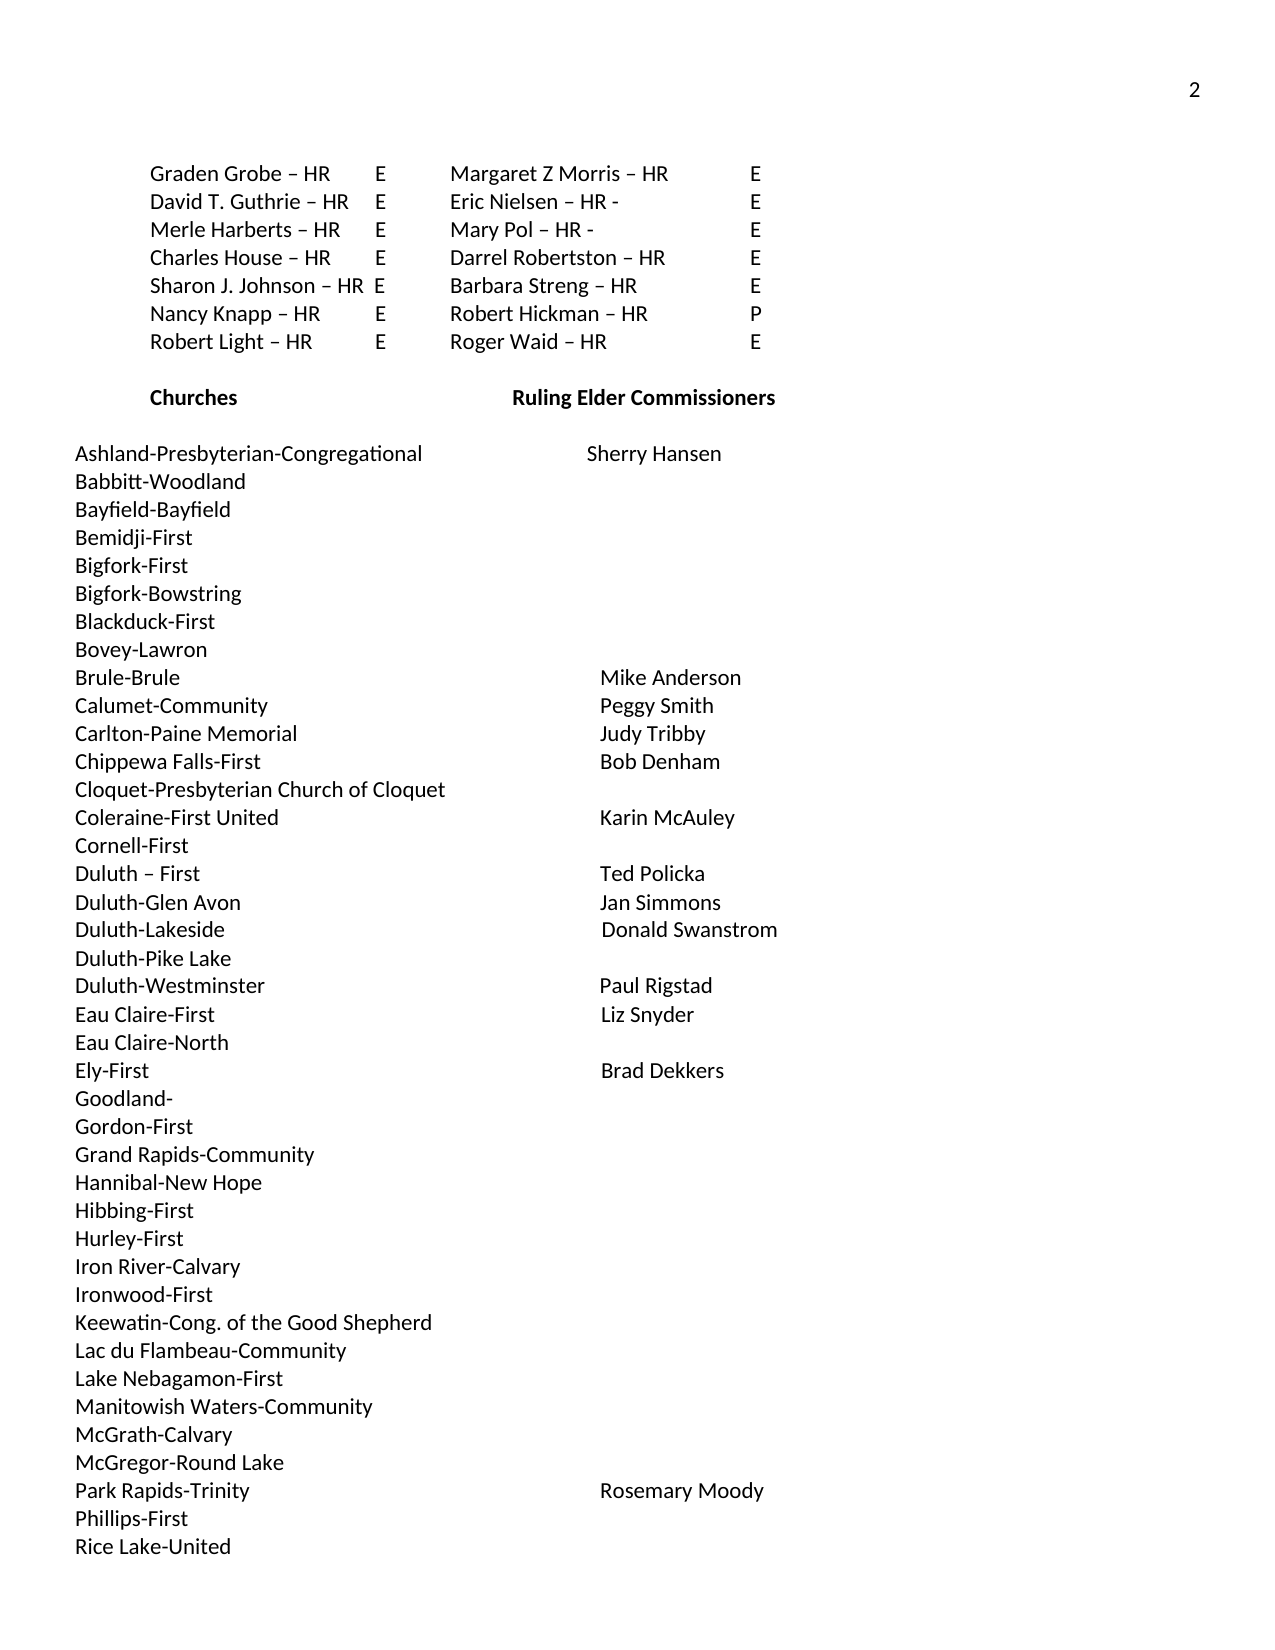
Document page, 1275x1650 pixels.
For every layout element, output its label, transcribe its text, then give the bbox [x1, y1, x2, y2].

text Phillips-First [75, 1504, 1200, 1532]
text Duluth-Westminster Paul Rigstad [75, 972, 1200, 1000]
text Lake Nebagamon-First [75, 1364, 1200, 1392]
text Duluth-Pike Lake [75, 944, 1200, 972]
text Eau Claire-First Liz Snyder [75, 1000, 1200, 1028]
text Bayfield-Bayfield [75, 495, 1200, 523]
text Bemidji-First [75, 523, 1200, 551]
text Grand Rapids-Community [75, 1140, 1200, 1168]
text Ironwood-First [75, 1280, 1200, 1308]
text Hibbing-First [75, 1196, 1200, 1224]
text David T. Guthrie – HR E Eric Nielsen – HR - E [75, 187, 1200, 215]
text Carlton-Paine Memorial Judy Tribby [75, 719, 1200, 747]
text Duluth – First Ted Policka [75, 859, 1200, 888]
text Merle Harberts – HR E Mary Pol – HR - E [75, 215, 1200, 243]
text Ely-First Brad Dekkers [75, 1056, 1200, 1084]
text Ashland-Presbyterian-Congregational Sherry Hansen [75, 439, 1200, 467]
text Rice Lake-United [75, 1532, 1200, 1560]
text Duluth-Lakeside Donald Swanstrom [75, 916, 1200, 944]
text Park Rapids-Trinity Rosemary Moody [75, 1476, 1200, 1504]
text Coleraine-First United Karin McAuley [75, 803, 1200, 832]
text Cloquet-Presbyterian Church of Cloquet [75, 776, 1200, 803]
text Keewatin-Cong. of the Good Shepherd [75, 1308, 1200, 1336]
text Graden Grobe – HR E Margaret Z Morris – HR E [75, 159, 1200, 187]
text Babbitt-Woodland [75, 467, 1200, 495]
text Lac du Flambeau-Community [75, 1336, 1200, 1364]
text Bigfork-Bowstring [75, 579, 1200, 607]
text Blackduck-First [75, 607, 1200, 635]
text Goodland- [75, 1084, 1200, 1112]
text Charles House – HR E Darrel Robertston – HR E [75, 243, 1200, 271]
text McGrath-Calvary [75, 1420, 1200, 1448]
text Eau Claire-North [75, 1028, 1200, 1056]
text Nancy Knapp – HR E Robert Hickman – HR P [75, 299, 1200, 327]
text Calumet-Community Peggy Smith [75, 691, 1200, 719]
text Iron River-Calvary [75, 1252, 1200, 1280]
text Gordon-First [75, 1112, 1200, 1140]
text Hurley-First [75, 1224, 1200, 1252]
text McGregor-Round Lake [75, 1448, 1200, 1476]
text Bigfork-First [75, 551, 1200, 579]
text Bovey-Lawron [75, 635, 1200, 663]
text Churches Ruling Elder Commissioners [75, 383, 1200, 439]
text Duluth-Glen Avon Jan Simmons [75, 888, 1200, 916]
text Cornell-First [75, 832, 1200, 859]
text Robert Light – HR E Roger Waid – HR E [75, 327, 1200, 355]
text Manitowish Waters-Community [75, 1392, 1200, 1420]
text Brule-Brule Mike Anderson [75, 663, 1200, 691]
text Hannibal-New Hope [75, 1168, 1200, 1196]
text Chippewa Falls-First Bob Denham [75, 747, 1200, 776]
text Sharon J. Johnson – HR E Barbara Streng – HR E [75, 271, 1200, 299]
